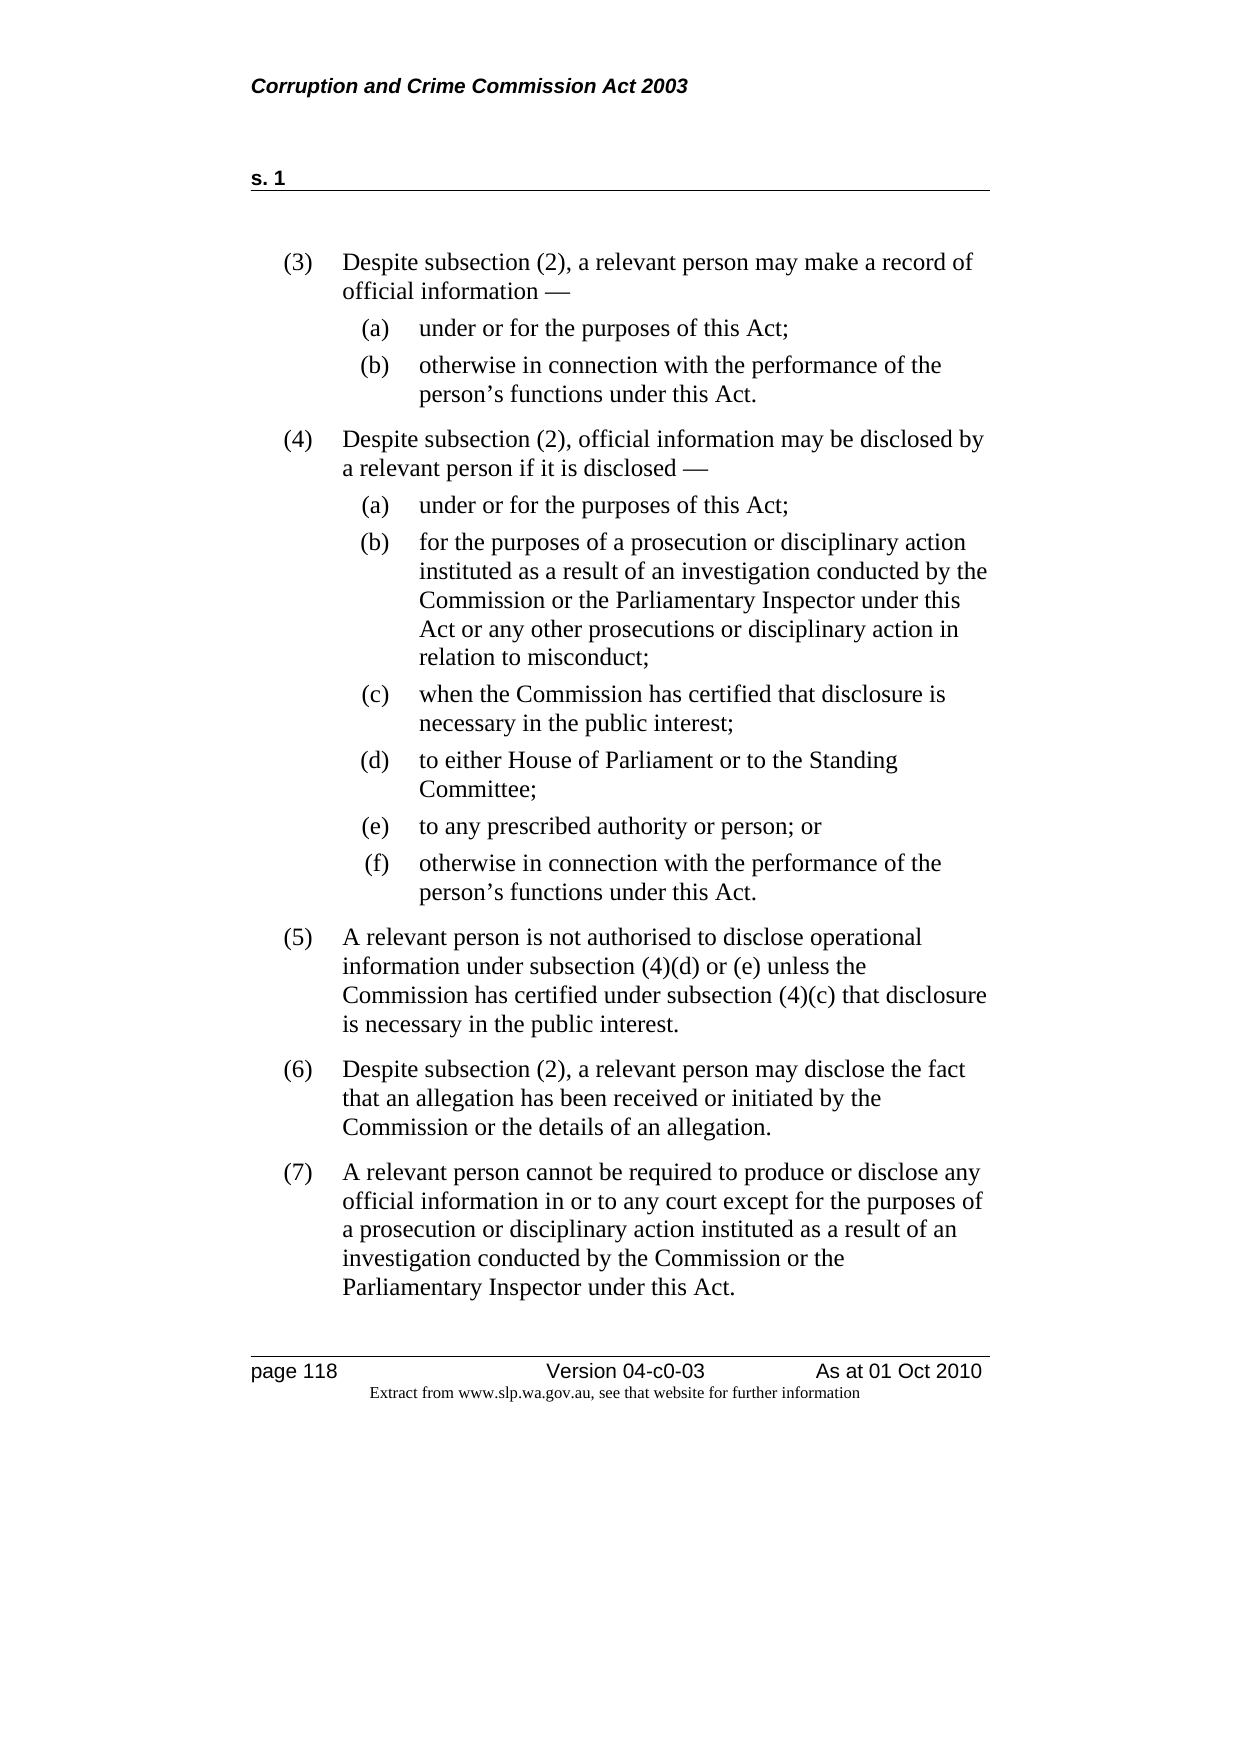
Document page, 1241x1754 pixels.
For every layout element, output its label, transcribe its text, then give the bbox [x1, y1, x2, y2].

text (f) otherwise in connection with the performance of the person’s functions under this Act. [251, 848, 990, 906]
text (d) to either House of Parliament or to the Standing Committee; [251, 745, 990, 803]
text (a) under or for the purposes of this Act; [251, 490, 990, 519]
text (b) for the purposes of a prosecution or disciplinary action instituted as a result of an investigation conducted by the Commission or the Parliamentary Inspector under this Act or any other prosecutions or disciplinary action in relation to misconduct; [251, 527, 990, 671]
text (3) Despite subsection (2), a relevant person may make a record of official information — [251, 247, 990, 305]
text (b) otherwise in connection with the performance of the person’s functions under this Act. [251, 350, 990, 408]
text (5) A relevant person is not authorised to disclose operational information under subsection (4)(d) or (e) unless the Commission has certified under subsection (4)(c) that disclosure is necessary in the public interest. [251, 922, 990, 1037]
text (4) Despite subsection (2), official information may be disclosed by a relevant person if it is disclosed — [251, 424, 990, 482]
text (a) under or for the purposes of this Act; [251, 313, 990, 342]
text (7) A relevant person cannot be required to produce or disclose any official information in or to any court except for the purposes of a prosecution or disciplinary action instituted as a result of an investigation conducted by the Commission or the Parliamentary Inspector under this Act. [251, 1157, 990, 1301]
text (c) when the Commission has certified that disclosure is necessary in the public interest; [251, 679, 990, 737]
text (e) to any prescribed authority or person; or [251, 811, 990, 840]
text (6) Despite subsection (2), a relevant person may disclose the fact that an allegation has been received or initiated by the Commission or the details of an allegation. [251, 1054, 990, 1140]
